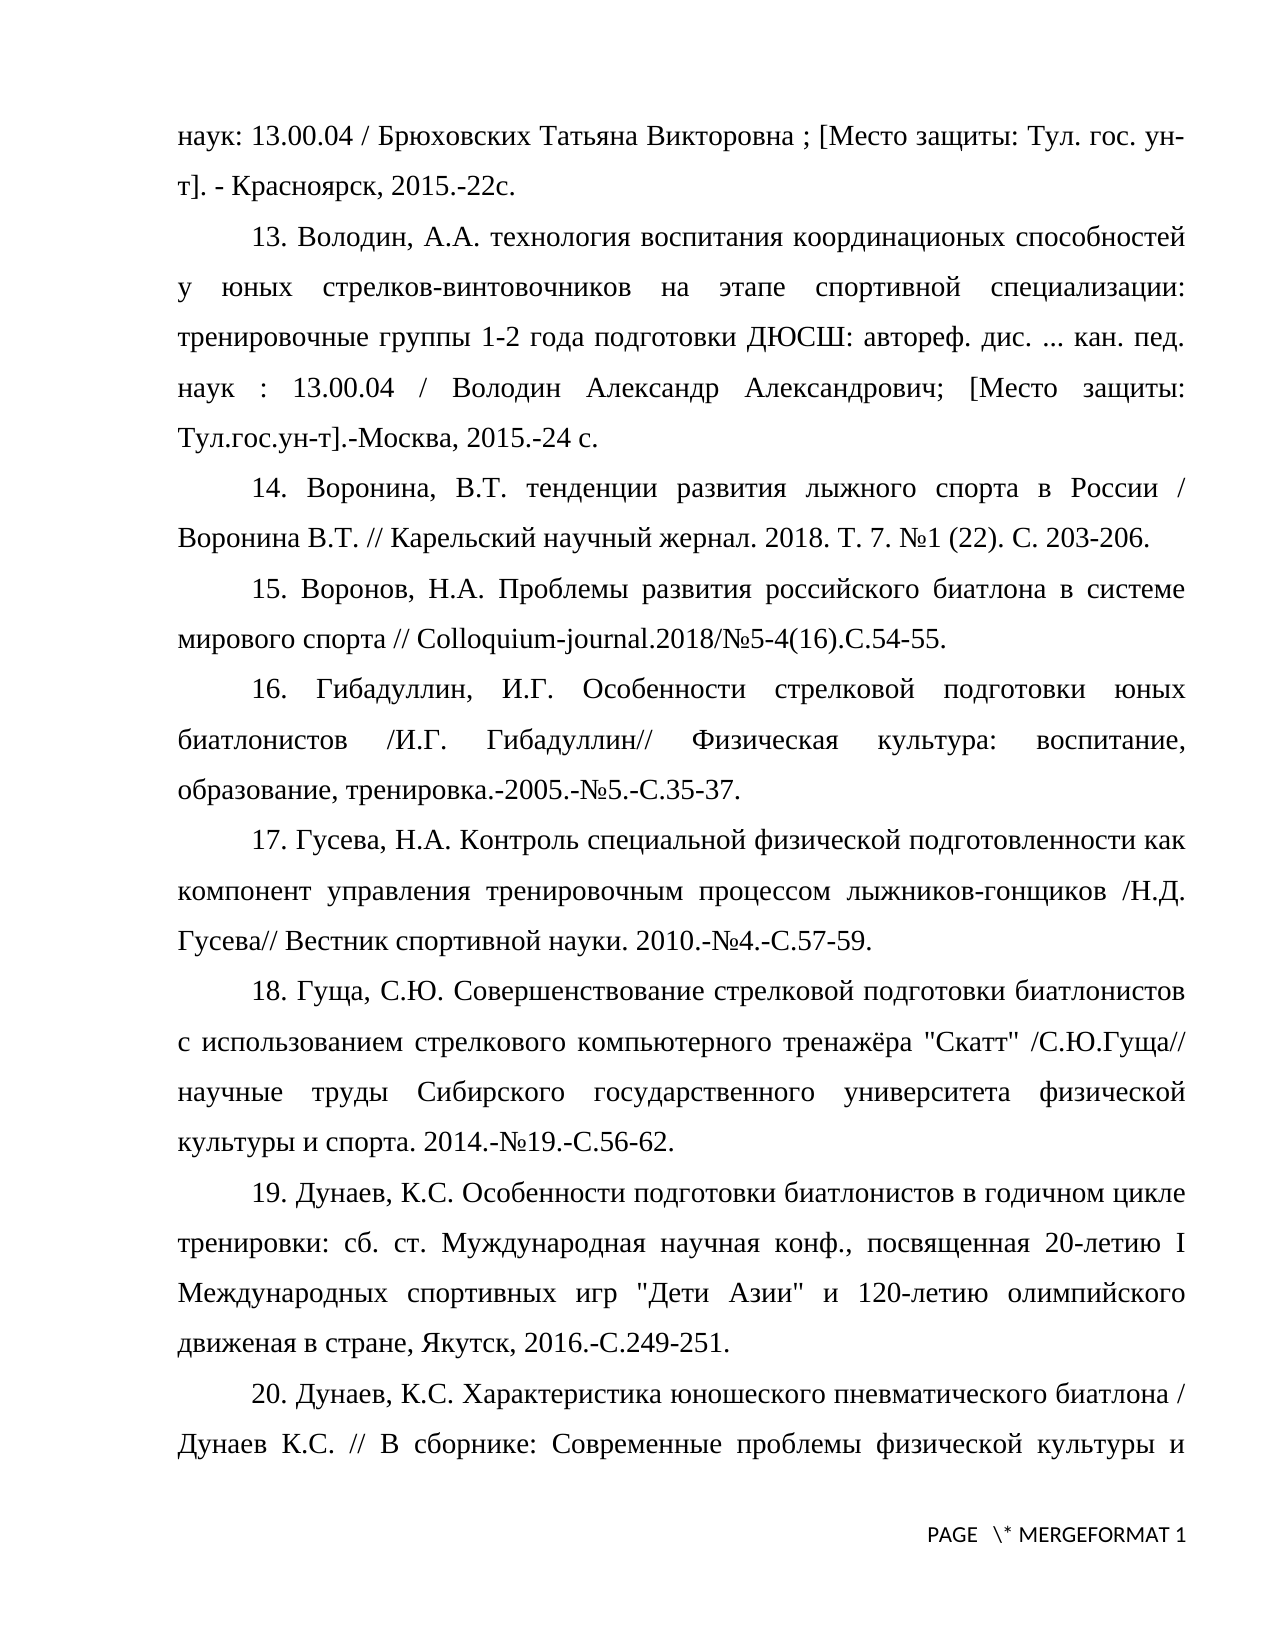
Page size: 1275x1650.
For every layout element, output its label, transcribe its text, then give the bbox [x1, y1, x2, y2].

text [177, 1376, 1186, 1460]
text 13. Володин, А.А. технология воспитания координационых способностей у юных стрелков-винтовочников на этапе спортивной специализации: тренировочные группы 1-2 года подготовки ДЮСШ: автореф. дис. ... кан. пед. наук : 13.00.04 / Володин Александр Александрович; [Место защиты: Тул.гос.ун-т].-Москва, 2015.-24 с. [177, 219, 1186, 453]
text 17. Гусева, Н.А. Контроль специальной физической подготовленности как компонент управления тренировочным процессом лыжников-гонщиков /Н.Д. Гусева// Вестник спортивной науки. 2010.-№4.-С.57-59. [177, 822, 1186, 957]
text 16. Гибадуллин, И.Г. Особенности стрелковой подготовки юных биатлонистов /И.Г. Гибадуллин// Физическая культура: воспитание, образование, тренировка.-2005.-№5.-С.35-37. [177, 672, 1186, 806]
text 19. Дунаев, К.С. Особенности подготовки биатлонистов в годичном цикле тренировки: сб. ст. Муждународная научная конф., посвященная 20-летию I Международных спортивных игр "Дети Азии" и 120-летию олимпийского движеная в стране, Якутск, 2016.-С.249-251. [177, 1175, 1186, 1359]
text 14. Воронина, В.Т. тенденции развития лыжного спорта в России / Воронина В.Т. // Карельский научный жернал. 2018. Т. 7. №1 (22). С. 203-206. [177, 470, 1186, 554]
text 15. Воронов, Н.А. Проблемы развития российского биатлона в системе мирового спорта // Colloquium-journal.2018/№5-4(16).С.54-55. [177, 571, 1186, 655]
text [177, 118, 1186, 202]
text 18. Гуща, С.Ю. Совершенствование стрелковой подготовки биатлонистов с использованием стрелкового компьютерного тренажёра "Скатт" /С.Ю.Гуща// научные труды Сибирского государственного университета физической культуры и спорта. 2014.-№19.-С.56-62. [177, 973, 1186, 1158]
